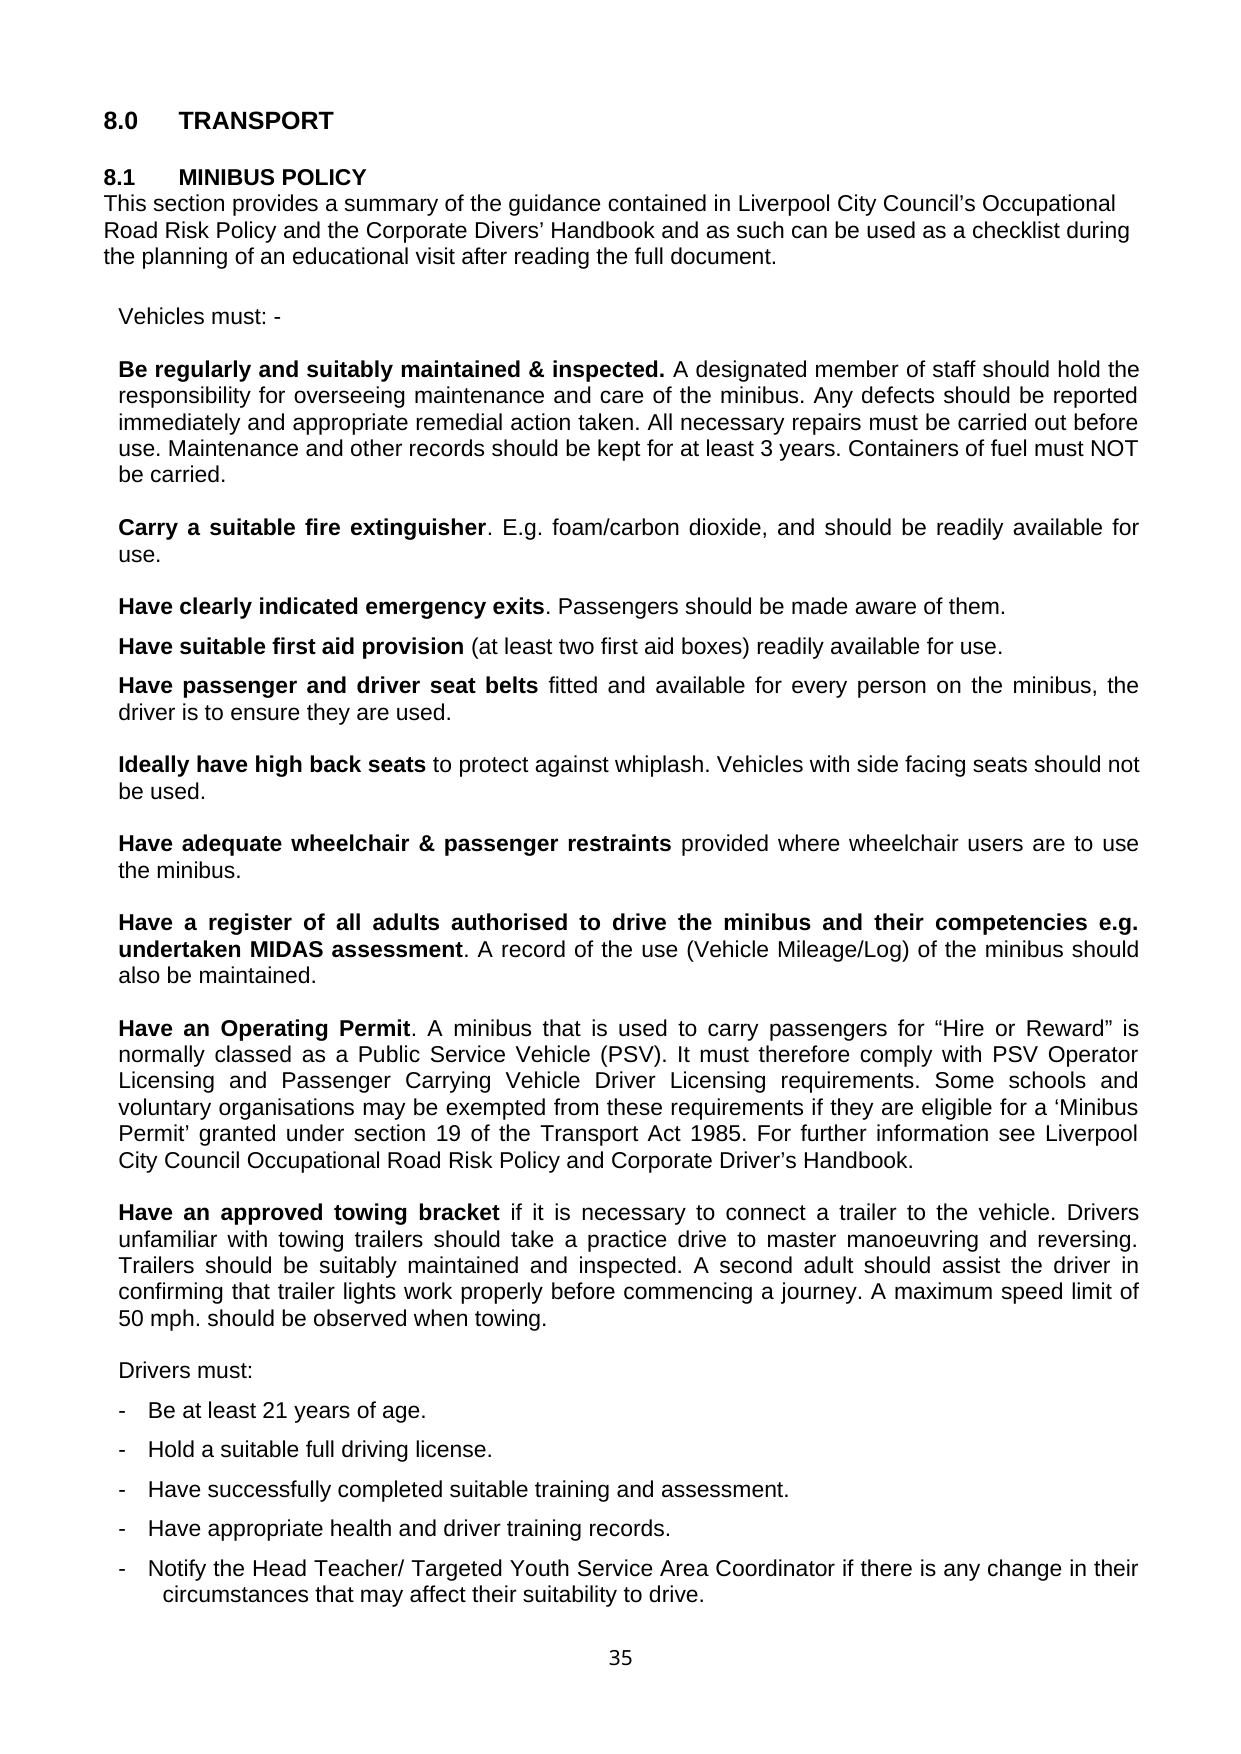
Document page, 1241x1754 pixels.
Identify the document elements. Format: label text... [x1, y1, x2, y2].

text Have passenger and driver seat belts fitted and available for every person on the minibus, the driver is to ensure they are used. [118, 672, 1140, 725]
text Have adequate wheelchair & passenger restraints provided where wheelchair users are to use the minibus. [118, 830, 1140, 883]
list Hold a suitable full driving license. [118, 1436, 1140, 1463]
subtitle TRANSPORT [103, 106, 1140, 135]
text Have clearly indicated emergency exits. Passengers should be made aware of them. [118, 593, 1140, 619]
text Vehicles must: - [118, 303, 1140, 330]
text Have an approved towing bracket if it is necessary to connect a trailer to the vehicle. Drivers unfamiliar with towing trailers should take a practice drive to master manoeuvring and reversing. Trailers should be suitably maintained and inspected. A second adult should assist the driver in confirming that trailer lights work properly before commencing a journey. A maximum speed limit of 50 mph. should be observed when towing. [118, 1199, 1140, 1331]
list Notify the Head Teacher/ Targeted Youth Service Area Coordinator if there is any change in their circumstances that may affect their suitability to drive. [118, 1555, 1140, 1607]
text Carry a suitable fire extinguisher. E.g. foam/carbon dioxide, and should be readily available for use. [118, 514, 1140, 567]
text Be regularly and suitably maintained & inspected. A designated member of staff should hold the responsibility for overseeing maintenance and care of the minibus. Any defects should be reported immediately and appropriate remedial action taken. All necessary repairs must be carried out before use. Maintenance and other records should be kept for at least 3 years. Containers of fuel must NOT be carried. [118, 356, 1140, 488]
text Have suitable first aid provision (at least two first aid boxes) readily available for use. [118, 633, 1140, 659]
subtitle MINIBUS POLICY [103, 164, 1140, 190]
text Ideally have high back seats to protect against whiplash. Vehicles with side facing seats should not be used. [118, 751, 1140, 804]
text Drivers must: [118, 1357, 1140, 1384]
text Have a register of all adults authorised to drive the minibus and their competencies e.g. undertaken MIDAS assessment. A record of the use (Vehicle Mileage/Log) of the minibus should also be maintained. [118, 909, 1140, 988]
list Have appropriate health and driver training records. [118, 1515, 1140, 1542]
text Have an Operating Permit. A minibus that is used to carry passengers for “Hire or Reward” is normally classed as a Public Service Vehicle (PSV). It must therefore comply with PSV Operator Licensing and Passenger Carrying Vehicle Driver Licensing requirements. Some schools and voluntary organisations may be exempted from these requirements if they are eligible for a ‘Minibus Permit’ granted under section 19 of the Transport Act 1985. For further information see Liverpool City Council Occupational Road Risk Policy and Corporate Driver’s Handbook. [118, 1015, 1140, 1173]
list Be at least 21 years of age. [118, 1397, 1140, 1423]
list Have successfully completed suitable training and assessment. [118, 1476, 1140, 1502]
text This section provides a summary of the guidance contained in Liverpool City Council’s Occupational Road Risk Policy and the Corporate Divers’ Handbook and as such can be used as a checklist during the planning of an educational visit after reading the full document. [103, 190, 1140, 269]
